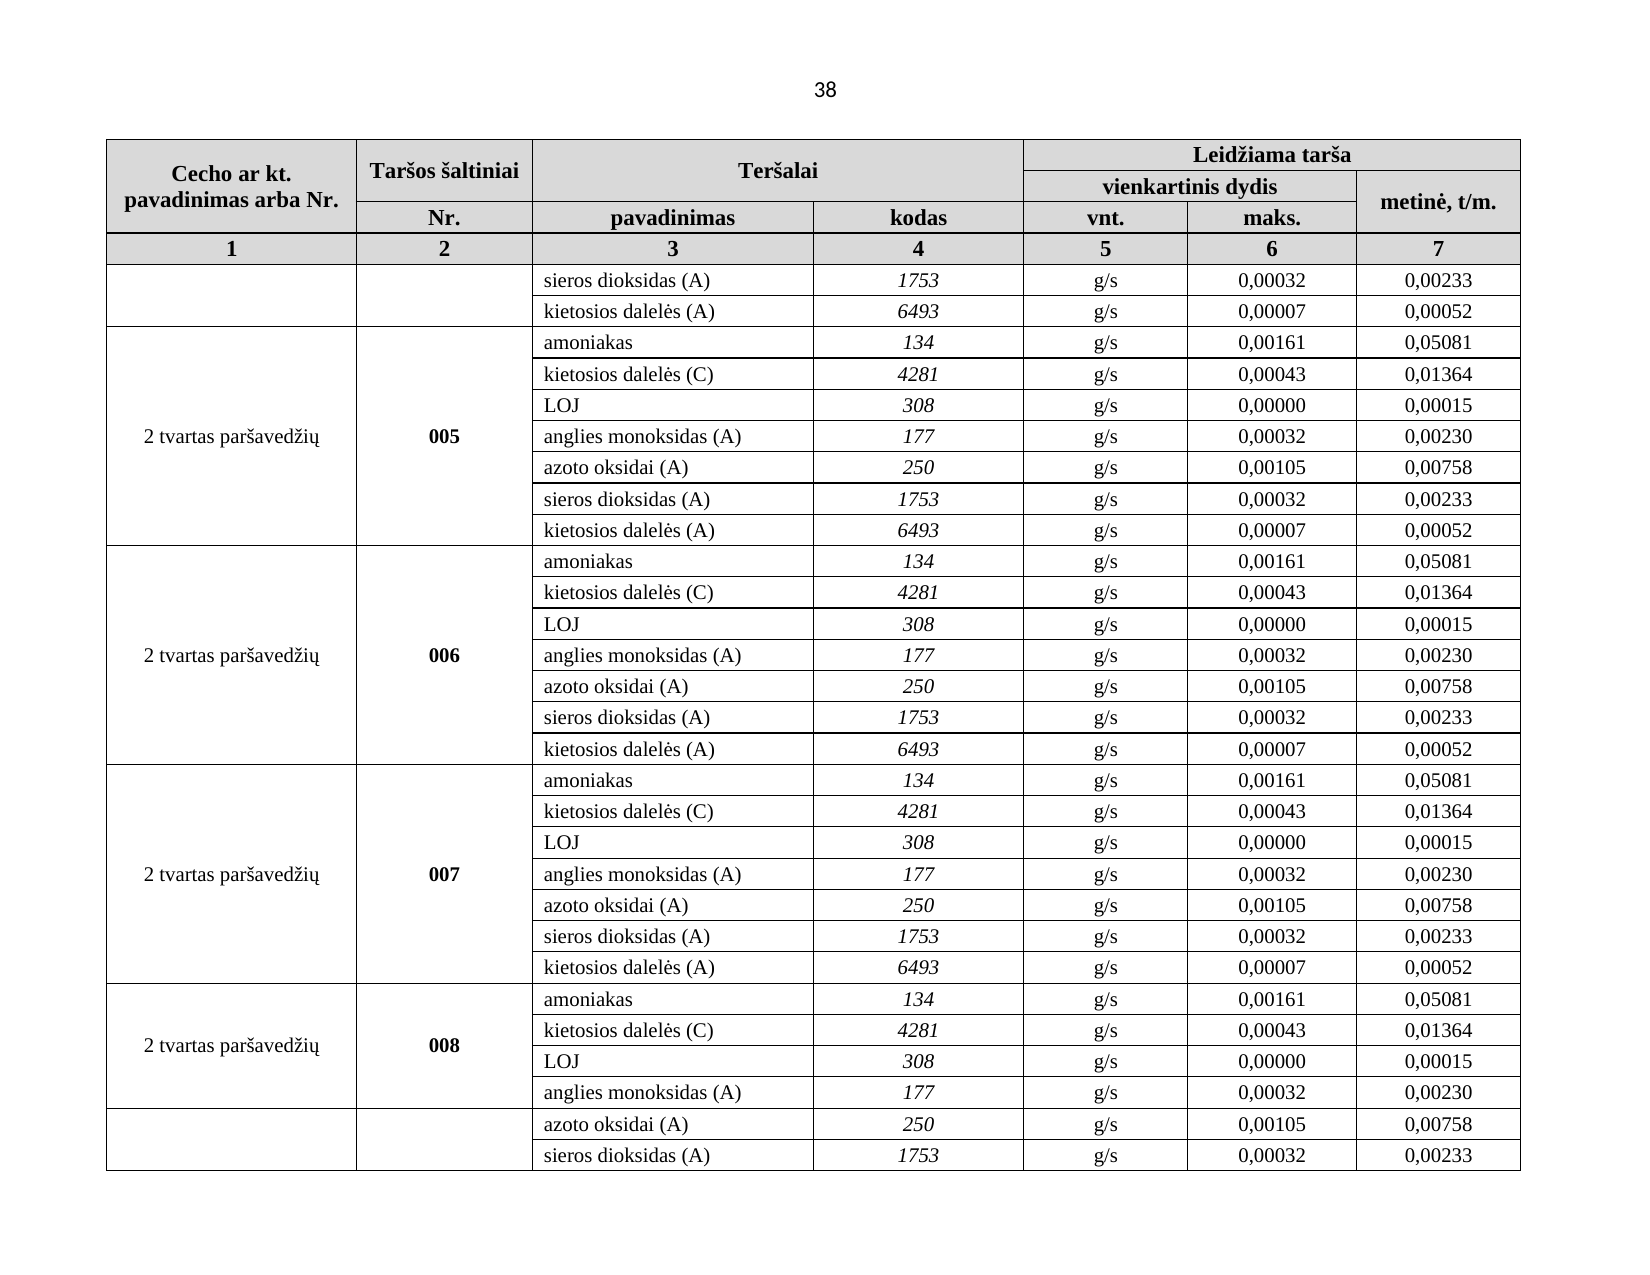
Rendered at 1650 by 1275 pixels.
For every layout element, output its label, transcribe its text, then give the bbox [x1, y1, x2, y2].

table_cell 134 [814, 765, 1023, 795]
table_cell 0,00032 [1188, 859, 1356, 889]
table_cell g/s [1024, 734, 1187, 764]
table_cell 4281 [814, 577, 1023, 607]
table_cell 0,00230 [1357, 1077, 1520, 1107]
table_cell sieros dioksidas (A) [533, 484, 813, 514]
table_cell 0,00032 [1188, 702, 1356, 732]
table_cell 2 tvartas paršavedžių [107, 546, 356, 764]
table_cell g/s [1024, 515, 1187, 545]
table_cell 308 [814, 390, 1023, 420]
table_cell 308 [814, 827, 1023, 857]
table_cell 177 [814, 859, 1023, 889]
table_cell 0,00015 [1357, 827, 1520, 857]
table_cell kietosios dalelės (C) [533, 1015, 813, 1045]
table_cell 0,00032 [1188, 640, 1356, 670]
table_cell 0,01364 [1357, 1015, 1520, 1045]
table_cell 1753 [814, 265, 1023, 295]
table_cell 0,00032 [1188, 921, 1356, 951]
table_cell 4281 [814, 359, 1023, 389]
table_cell 0,00161 [1188, 765, 1356, 795]
table_cell 0,00105 [1188, 1109, 1356, 1139]
table_cell 0,05081 [1357, 546, 1520, 576]
table_cell 0,00032 [1188, 265, 1356, 295]
table_cell 2 tvartas paršavedžių [107, 327, 356, 545]
table_cell 0,00043 [1188, 359, 1356, 389]
table_cell 0,00105 [1188, 671, 1356, 701]
table_header Leidžiama tarša [1024, 140, 1520, 170]
table_header Cecho ar kt. pavadinimas arba Nr. [107, 140, 356, 232]
table_cell 0,00032 [1188, 1077, 1356, 1107]
table_cell 1753 [814, 921, 1023, 951]
table_cell 308 [814, 609, 1023, 639]
table_cell sieros dioksidas (A) [533, 1140, 813, 1170]
table_cell sieros dioksidas (A) [533, 702, 813, 732]
table_cell 0,00032 [1188, 484, 1356, 514]
table_cell amoniakas [533, 546, 813, 576]
table_cell kodas [814, 202, 1023, 232]
table_cell sieros dioksidas (A) [533, 921, 813, 951]
table_cell pavadinimas [533, 202, 813, 232]
table_cell 134 [814, 984, 1023, 1014]
table_cell kietosios dalelės (C) [533, 796, 813, 826]
table_cell 177 [814, 1077, 1023, 1107]
table_cell g/s [1024, 609, 1187, 639]
table_cell 0,00230 [1357, 421, 1520, 451]
table_cell 0,00000 [1188, 827, 1356, 857]
table_cell 006 [357, 546, 532, 764]
table_cell 0,00105 [1188, 890, 1356, 920]
table_cell [107, 265, 356, 326]
table_cell 0,00052 [1357, 952, 1520, 982]
table_cell kietosios dalelės (A) [533, 515, 813, 545]
table_cell g/s [1024, 327, 1187, 357]
table_cell 0,00015 [1357, 390, 1520, 420]
table_cell 4 [814, 234, 1023, 264]
table_cell g/s [1024, 1046, 1187, 1076]
table_cell g/s [1024, 296, 1187, 326]
table_cell 7 [1357, 234, 1520, 264]
table_cell kietosios dalelės (C) [533, 577, 813, 607]
table_cell 0,01364 [1357, 796, 1520, 826]
table_cell 250 [814, 890, 1023, 920]
table_cell 1753 [814, 484, 1023, 514]
table_cell 0,00000 [1188, 1046, 1356, 1076]
table_cell 177 [814, 421, 1023, 451]
table_cell 6493 [814, 734, 1023, 764]
table_cell 0,00052 [1357, 296, 1520, 326]
table_cell 0,00233 [1357, 1140, 1520, 1170]
table_cell 0,00758 [1357, 1109, 1520, 1139]
table_cell 2 tvartas paršavedžių [107, 765, 356, 982]
table_cell anglies monoksidas (A) [533, 640, 813, 670]
table_cell 0,00233 [1357, 921, 1520, 951]
table_cell g/s [1024, 546, 1187, 576]
table_cell 0,00161 [1188, 327, 1356, 357]
table_cell 0,00015 [1357, 1046, 1520, 1076]
table_cell 177 [814, 640, 1023, 670]
table_cell 0,00007 [1188, 952, 1356, 982]
table_cell vienkartinis dydis [1024, 171, 1356, 201]
table_cell vnt. [1024, 202, 1187, 232]
table_cell g/s [1024, 1015, 1187, 1045]
table_cell g/s [1024, 671, 1187, 701]
table_header Teršalai [533, 140, 1023, 201]
table_cell 5 [1024, 234, 1187, 264]
table_cell anglies monoksidas (A) [533, 859, 813, 889]
table_cell 0,00043 [1188, 1015, 1356, 1045]
table_cell 0,00000 [1188, 390, 1356, 420]
table_cell g/s [1024, 796, 1187, 826]
table_cell Nr. [357, 202, 532, 232]
table_cell g/s [1024, 984, 1187, 1014]
table_cell 0,00015 [1357, 609, 1520, 639]
table_cell g/s [1024, 484, 1187, 514]
table_cell amoniakas [533, 765, 813, 795]
table_cell 4281 [814, 796, 1023, 826]
table_cell [357, 1109, 532, 1170]
table_cell [357, 265, 532, 326]
table_cell azoto oksidai (A) [533, 1109, 813, 1139]
table_cell LOJ [533, 609, 813, 639]
table_cell 0,00758 [1357, 890, 1520, 920]
table_cell g/s [1024, 890, 1187, 920]
table_cell g/s [1024, 1077, 1187, 1107]
table_cell 0,01364 [1357, 359, 1520, 389]
table_cell g/s [1024, 577, 1187, 607]
table_cell kietosios dalelės (A) [533, 296, 813, 326]
table_cell g/s [1024, 359, 1187, 389]
table_cell g/s [1024, 1109, 1187, 1139]
table_cell g/s [1024, 390, 1187, 420]
table_cell 0,00233 [1357, 265, 1520, 295]
table_cell 0,05081 [1357, 765, 1520, 795]
table_cell amoniakas [533, 984, 813, 1014]
table_cell 0,05081 [1357, 984, 1520, 1014]
table_cell 0,00043 [1188, 577, 1356, 607]
table_cell 008 [357, 984, 532, 1107]
table_cell 1 [107, 234, 356, 264]
table_cell anglies monoksidas (A) [533, 1077, 813, 1107]
table_cell maks. [1188, 202, 1356, 232]
table_cell 0,00052 [1357, 515, 1520, 545]
table_cell 2 [357, 234, 532, 264]
table_cell 0,01364 [1357, 577, 1520, 607]
table_cell 0,00105 [1188, 452, 1356, 482]
table_cell 6493 [814, 296, 1023, 326]
table_cell g/s [1024, 452, 1187, 482]
table_cell 0,00007 [1188, 734, 1356, 764]
table_cell 308 [814, 1046, 1023, 1076]
table_cell 0,05081 [1357, 327, 1520, 357]
table_cell 0,00758 [1357, 452, 1520, 482]
table_cell 6 [1188, 234, 1356, 264]
table_cell 0,00233 [1357, 702, 1520, 732]
table_cell 0,00230 [1357, 859, 1520, 889]
table_cell 0,00161 [1188, 546, 1356, 576]
table_cell 6493 [814, 952, 1023, 982]
table_cell LOJ [533, 390, 813, 420]
table_cell sieros dioksidas (A) [533, 265, 813, 295]
table_cell 134 [814, 327, 1023, 357]
table_cell [107, 1109, 356, 1170]
table_cell g/s [1024, 702, 1187, 732]
table_cell 6493 [814, 515, 1023, 545]
table_cell 0,00161 [1188, 984, 1356, 1014]
table_cell g/s [1024, 827, 1187, 857]
table_cell g/s [1024, 265, 1187, 295]
table_cell metinė, t/m. [1357, 171, 1520, 232]
table_cell 134 [814, 546, 1023, 576]
table_cell 007 [357, 765, 532, 982]
table_cell azoto oksidai (A) [533, 452, 813, 482]
table_cell 0,00052 [1357, 734, 1520, 764]
table_cell 0,00007 [1188, 515, 1356, 545]
table_cell azoto oksidai (A) [533, 890, 813, 920]
table_cell anglies monoksidas (A) [533, 421, 813, 451]
table_cell 0,00000 [1188, 609, 1356, 639]
table_cell 4281 [814, 1015, 1023, 1045]
table_cell kietosios dalelės (C) [533, 359, 813, 389]
table_cell 0,00032 [1188, 1140, 1356, 1170]
table_cell kietosios dalelės (A) [533, 952, 813, 982]
table_cell kietosios dalelės (A) [533, 734, 813, 764]
table_cell LOJ [533, 1046, 813, 1076]
table_cell 0,00758 [1357, 671, 1520, 701]
table_cell LOJ [533, 827, 813, 857]
table_cell 250 [814, 452, 1023, 482]
table_cell g/s [1024, 640, 1187, 670]
table_cell 005 [357, 327, 532, 545]
table_cell azoto oksidai (A) [533, 671, 813, 701]
table_cell 250 [814, 671, 1023, 701]
table_cell g/s [1024, 765, 1187, 795]
table_cell 2 tvartas paršavedžių [107, 984, 356, 1107]
table_cell amoniakas [533, 327, 813, 357]
table_cell 250 [814, 1109, 1023, 1139]
table_cell 0,00007 [1188, 296, 1356, 326]
table_cell g/s [1024, 421, 1187, 451]
table_cell 3 [533, 234, 813, 264]
table_cell g/s [1024, 921, 1187, 951]
table_cell 0,00043 [1188, 796, 1356, 826]
table_cell 1753 [814, 702, 1023, 732]
table_cell g/s [1024, 952, 1187, 982]
table_cell 0,00032 [1188, 421, 1356, 451]
table_cell 0,00233 [1357, 484, 1520, 514]
table_header Taršos šaltiniai [357, 140, 532, 201]
table_cell 1753 [814, 1140, 1023, 1170]
table_cell g/s [1024, 859, 1187, 889]
table_cell 0,00230 [1357, 640, 1520, 670]
table_cell g/s [1024, 1140, 1187, 1170]
